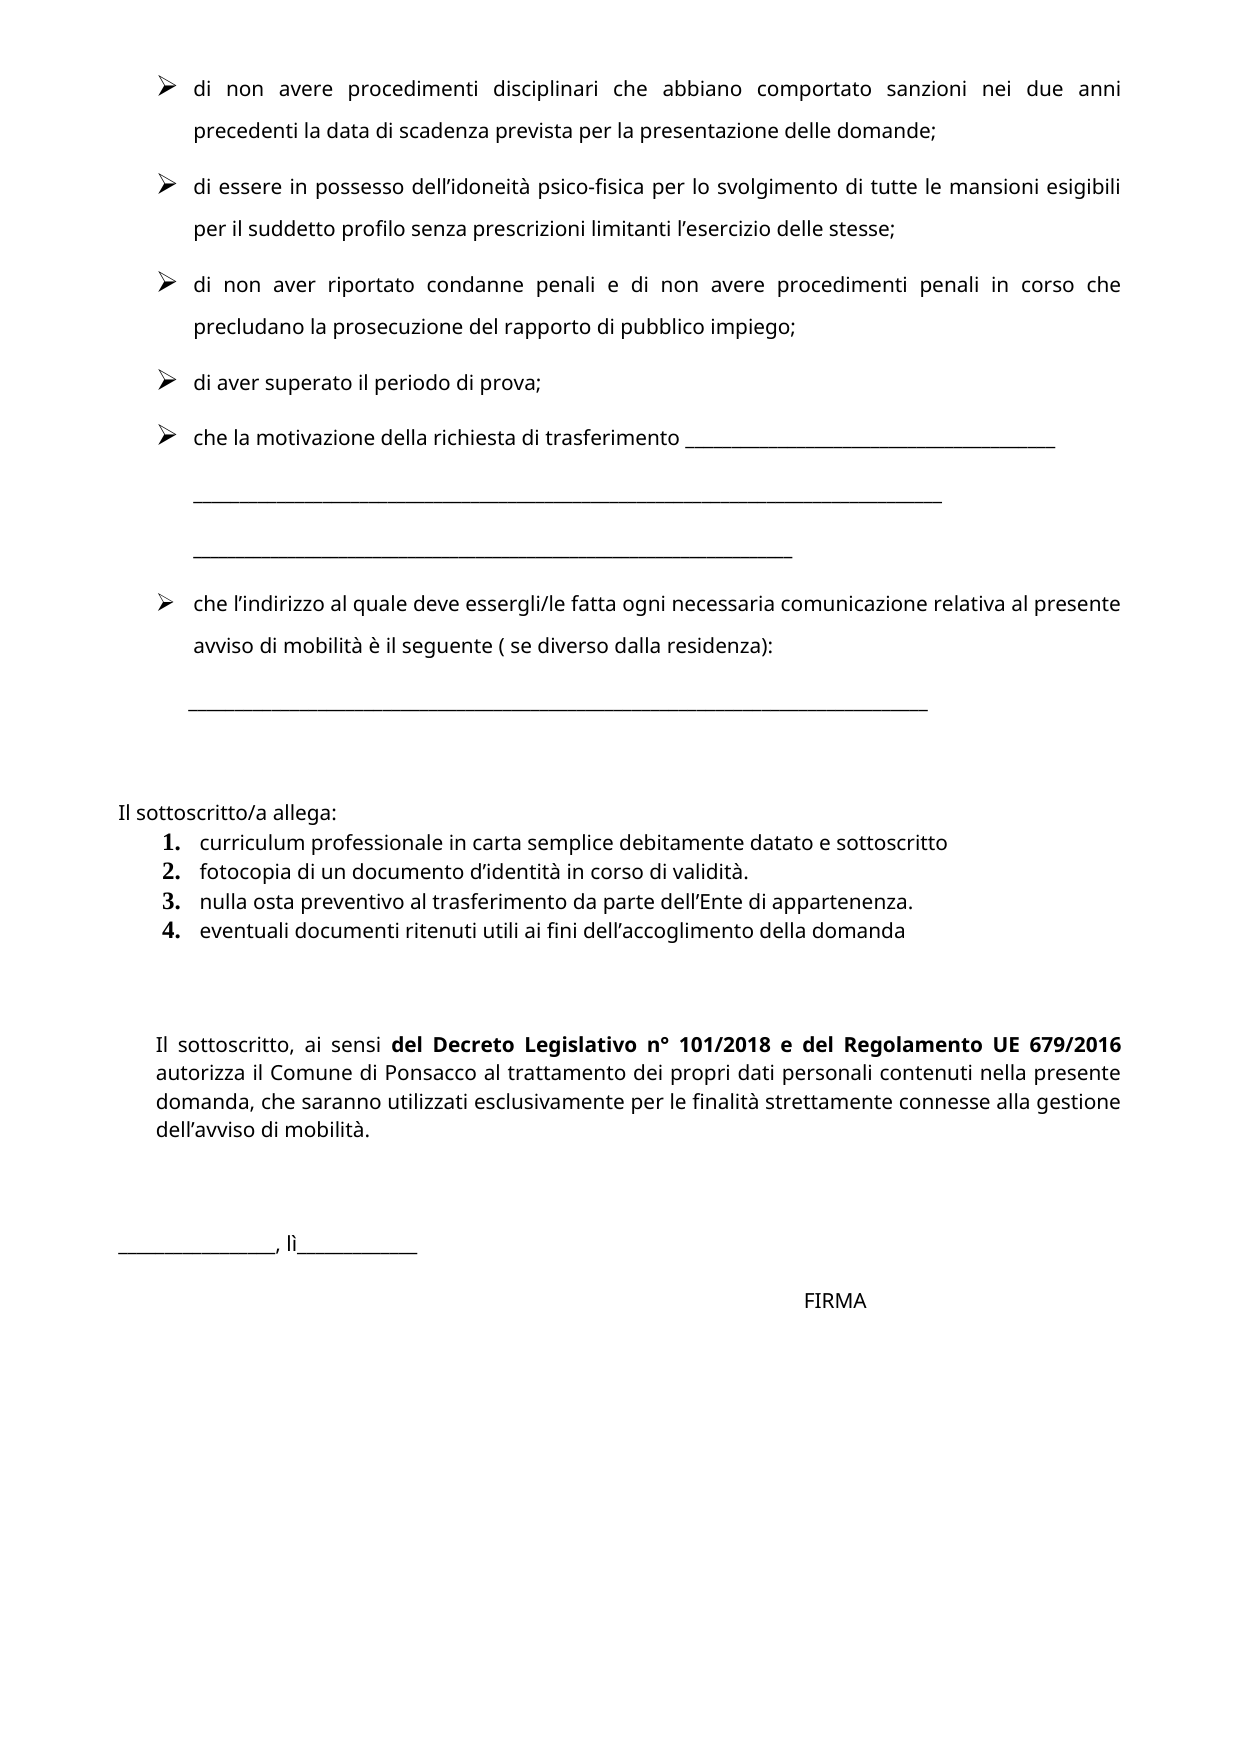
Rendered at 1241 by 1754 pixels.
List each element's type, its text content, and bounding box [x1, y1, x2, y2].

text ________________________________________________________________________________ [156, 686, 1122, 715]
list che la motivazione della richiesta di trasferimento ________________________________________ [156, 423, 1122, 452]
list di non aver riportato condanne penali e di non avere procedimenti penali in corso che precludano la prosecuzione del rapporto di pubblico impiego; [156, 270, 1122, 341]
list nulla osta preventivo al trasferimento da parte dell’Ente di appartenenza. [162, 886, 1122, 915]
text Il sottoscritto, ai sensi del Decreto Legislativo n° 101/2018 e del Regolamento UE 679/2016 autorizza il Comune di Ponsacco al trattamento dei propri dati personali contenuti nella presente domanda, che saranno utilizzati esclusivamente per le finalità strettamente connesse alla gestione dell’avviso di mobilità. [156, 1030, 1122, 1144]
text _________________, lì_____________ [118, 1229, 1122, 1257]
list di non avere procedimenti disciplinari che abbiano comportato sanzioni nei due anni precedenti la data di scadenza prevista per la presentazione delle domande; [156, 74, 1122, 145]
text ______________________________________________________________________ [193, 533, 1122, 562]
list che l’indirizzo al quale deve essergli/le fatta ogni necessaria comunicazione relativa al presente avviso di mobilità è il seguente ( se diverso dalla residenza): [156, 589, 1122, 660]
list di aver superato il periodo di prova; [156, 368, 1122, 396]
text _________________________________________________________________________________ [193, 478, 1122, 507]
text Il sottoscritto/a allega: [118, 798, 1122, 827]
text FIRMA [782, 1286, 1122, 1314]
list curriculum professionale in carta semplice debitamente datato e sottoscritto [162, 827, 1122, 856]
list fotocopia di un documento d’identità in corso di validità. [162, 856, 1122, 886]
list di essere in possesso dell’idoneità psico-fisica per lo svolgimento di tutte le mansioni esigibili per il suddetto profilo senza prescrizioni limitanti l’esercizio delle stesse; [156, 172, 1122, 243]
list eventuali documenti ritenuti utili ai fini dell’accoglimento della domanda [162, 915, 1122, 945]
